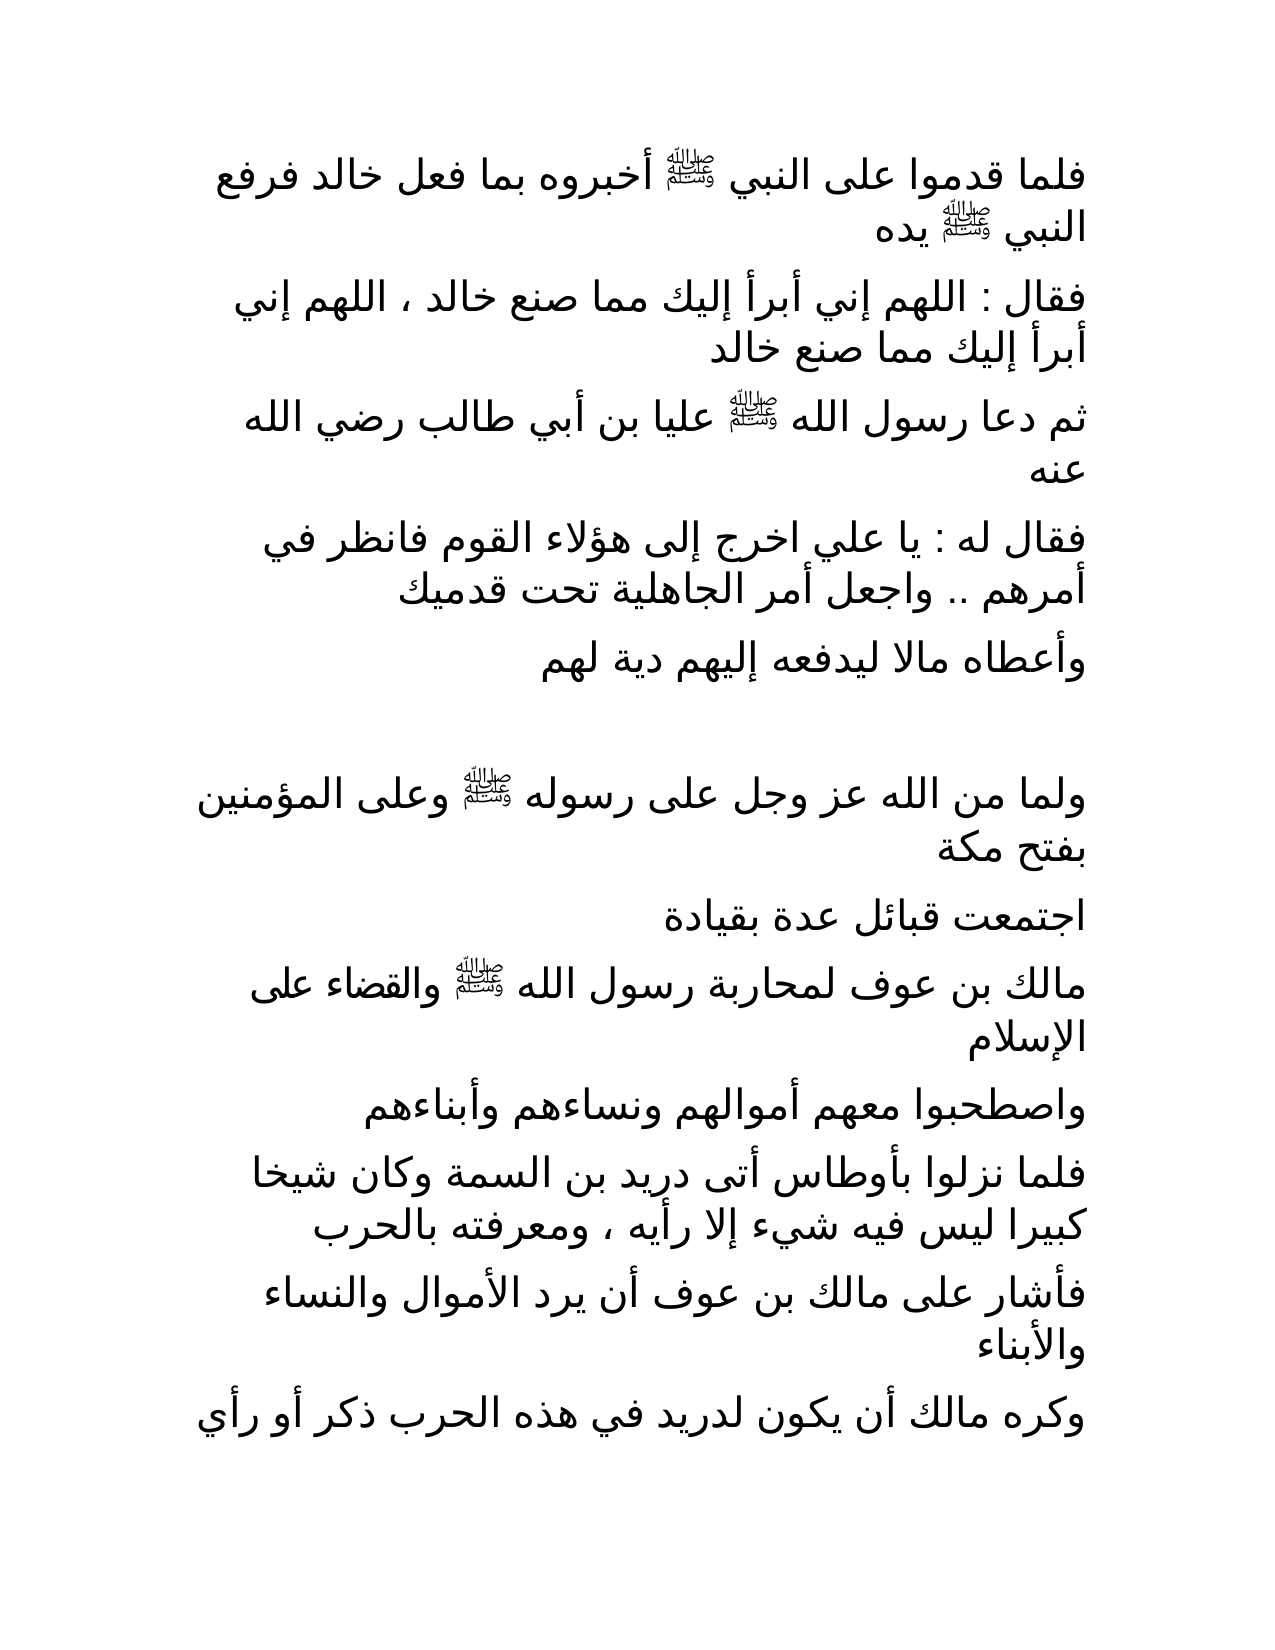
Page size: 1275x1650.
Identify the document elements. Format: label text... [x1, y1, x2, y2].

text فلما قدموا على النبي ﷺ أخبروه بما فعل خالد فرفع النبي ﷺ يده [187, 150, 1087, 252]
text واصطحبوا معهم أموالهم ونساءهم وأبناءهم [187, 1080, 1087, 1128]
text فقال : اللهم إني أبرأ إليك مما صنع خالد ، اللهم إني أبرأ إليك مما صنع خالد [187, 272, 1087, 372]
text مالك بن عوف لمحاربة رسول الله ﷺ والقضاء على الإسلام [187, 959, 1087, 1060]
text فلما نزلوا بأوطاس أتى دريد بن السمة وكان شيخا كبيرا ليس فيه شيء إلا رأيه ، ومعرفته بالحرب [187, 1149, 1087, 1248]
text وكره مالك أن يكون لدريد في هذه الحرب ذكر أو رأي [187, 1389, 1087, 1437]
text فقال له : يا علي اخرج إلى هؤلاء القوم فانظر في أمرهم .. واجعل أمر الجاهلية تحت قدميك [187, 513, 1087, 613]
text ثم دعا رسول الله ﷺ عليا بن أبي طالب رضي الله عنه [187, 392, 1087, 493]
text ولما من الله عز وجل على رسوله ﷺ وعلى المؤمنين بفتح مكة [187, 770, 1087, 871]
text فأشار على مالك بن عوف أن يرد الأموال والنساء والأبناء [187, 1269, 1087, 1368]
text اجتمعت قبائل عدة بقيادة [187, 891, 1087, 939]
text وأعطاه مالا ليدفعه إليهم دية لهم [187, 633, 1087, 681]
